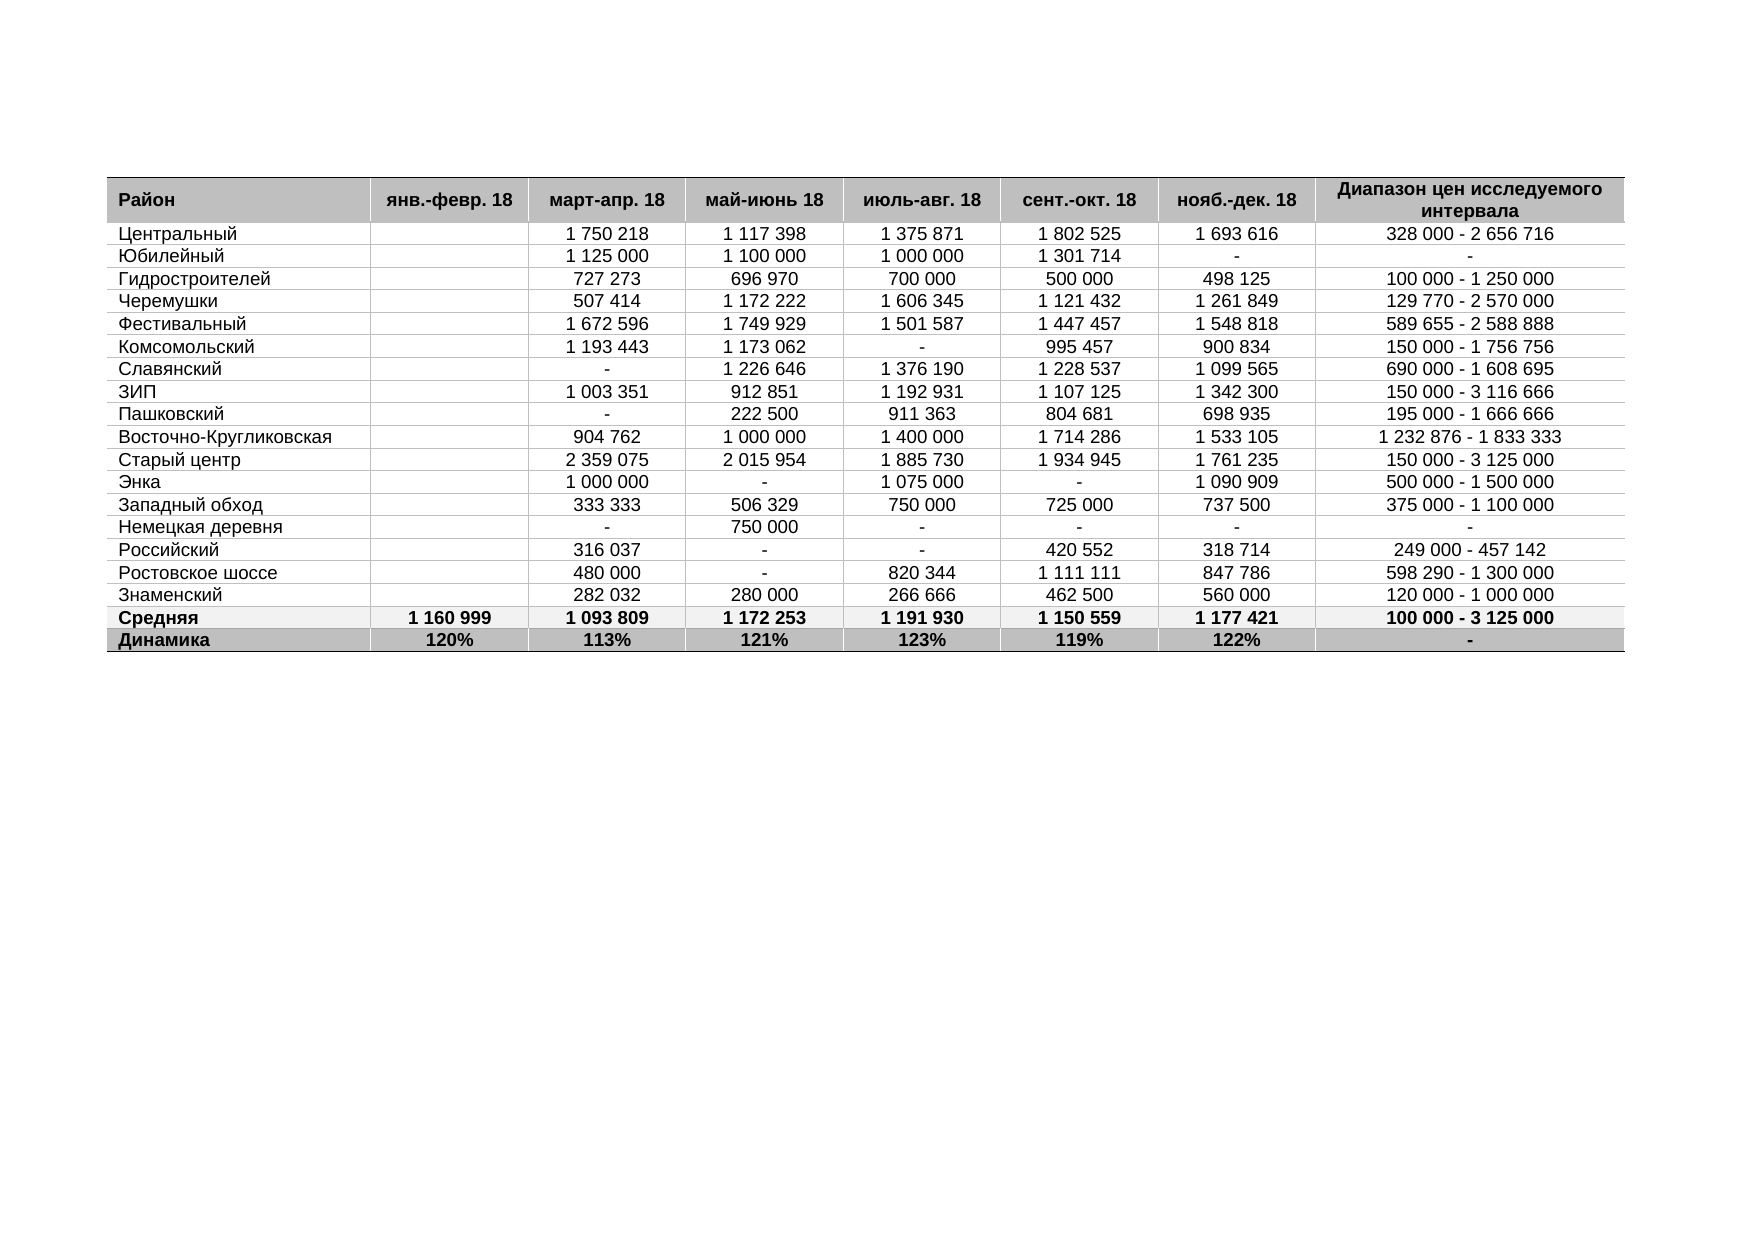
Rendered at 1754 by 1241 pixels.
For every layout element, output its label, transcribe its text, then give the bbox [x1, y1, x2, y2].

table_cell [371, 268, 528, 289]
table_cell 750 000 [844, 494, 1000, 515]
table_cell [371, 539, 528, 560]
table_cell 282 032 [529, 584, 685, 606]
table_cell - [844, 335, 1000, 357]
table_cell 1 000 000 [529, 471, 685, 493]
table_cell - [844, 516, 1000, 538]
table_cell 1 173 062 [686, 335, 843, 357]
table_cell 1 693 616 [1159, 223, 1315, 244]
table_cell 1 000 000 [686, 426, 843, 447]
table_cell 1 802 525 [1001, 223, 1158, 244]
table_cell 1 093 809 [529, 607, 685, 628]
table_cell Средняя [107, 607, 370, 628]
table_cell 121% [686, 629, 843, 651]
table_cell 1 714 286 [1001, 426, 1158, 447]
table_cell 727 273 [529, 268, 685, 289]
table_cell 113% [529, 629, 685, 651]
table_cell 1 075 000 [844, 471, 1000, 493]
table_cell 1 177 421 [1159, 607, 1315, 628]
table_cell [371, 403, 528, 425]
table_cell 1 749 929 [686, 313, 843, 334]
table_cell 119% [1001, 629, 1158, 651]
table_cell 1 100 000 [686, 245, 843, 267]
table_cell 1 228 537 [1001, 358, 1158, 379]
table_cell 1 003 351 [529, 381, 685, 402]
table_cell 725 000 [1001, 494, 1158, 515]
table_cell 1 301 714 [1001, 245, 1158, 267]
table_cell 1 125 000 [529, 245, 685, 267]
table_cell [371, 335, 528, 357]
table_cell 1 400 000 [844, 426, 1000, 447]
table_cell 598 290 - 1 300 000 [1316, 561, 1624, 583]
table_cell Немецкая деревня [107, 516, 370, 538]
table_cell 900 834 [1159, 335, 1315, 357]
table_cell 1 885 730 [844, 449, 1000, 470]
table_cell 328 000 - 2 656 716 [1316, 223, 1624, 244]
table_cell 1 606 345 [844, 290, 1000, 312]
table_cell - [529, 516, 685, 538]
table_cell 911 363 [844, 403, 1000, 425]
table_header янв.-февр. 18 [371, 178, 528, 221]
table_cell Старый центр [107, 449, 370, 470]
table_cell 129 770 - 2 570 000 [1316, 290, 1624, 312]
table_cell 1 533 105 [1159, 426, 1315, 447]
table_cell ЗИП [107, 381, 370, 402]
table_cell 1 501 587 [844, 313, 1000, 334]
table_cell [371, 223, 528, 244]
table_cell [371, 561, 528, 583]
table_cell 1 375 871 [844, 223, 1000, 244]
table_header нояб.-дек. 18 [1159, 178, 1315, 221]
table_cell 100 000 - 1 250 000 [1316, 268, 1624, 289]
table_cell 847 786 [1159, 561, 1315, 583]
table_cell Знаменский [107, 584, 370, 606]
table_cell 1 000 000 [844, 245, 1000, 267]
table_cell 1 111 111 [1001, 561, 1158, 583]
table_cell [371, 449, 528, 470]
table_cell Пашковский [107, 403, 370, 425]
table_cell 2 015 954 [686, 449, 843, 470]
table_cell - [686, 561, 843, 583]
table_cell 333 333 [529, 494, 685, 515]
table_cell Фестивальный [107, 313, 370, 334]
table_cell 904 762 [529, 426, 685, 447]
table_cell [371, 381, 528, 402]
table_cell - [1316, 516, 1624, 538]
table_header май-июнь 18 [686, 178, 843, 221]
table_cell Центральный [107, 223, 370, 244]
table_cell - [686, 471, 843, 493]
table_cell Гидростроителей [107, 268, 370, 289]
table_header сент.-окт. 18 [1001, 178, 1158, 221]
table_cell 123% [844, 629, 1000, 651]
table_cell 318 714 [1159, 539, 1315, 560]
table_cell Динамика [107, 629, 370, 651]
table_cell 120 000 - 1 000 000 [1316, 584, 1624, 606]
table_cell 1 447 457 [1001, 313, 1158, 334]
table_cell 698 935 [1159, 403, 1315, 425]
table_cell 507 414 [529, 290, 685, 312]
table_header март-апр. 18 [529, 178, 685, 221]
table_cell 1 672 596 [529, 313, 685, 334]
table_cell 1 761 235 [1159, 449, 1315, 470]
table_cell 1 226 646 [686, 358, 843, 379]
table_cell Ростовское шоссе [107, 561, 370, 583]
table_cell 375 000 - 1 100 000 [1316, 494, 1624, 515]
table_cell - [529, 358, 685, 379]
table_cell 589 655 - 2 588 888 [1316, 313, 1624, 334]
table_cell 1 121 432 [1001, 290, 1158, 312]
table_cell 1 750 218 [529, 223, 685, 244]
table_cell - [1316, 245, 1624, 267]
table_cell 420 552 [1001, 539, 1158, 560]
table_cell 1 160 999 [371, 607, 528, 628]
table_cell 1 099 565 [1159, 358, 1315, 379]
table_cell - [1159, 516, 1315, 538]
table_cell 1 172 222 [686, 290, 843, 312]
table_cell 249 000 - 457 142 [1316, 539, 1624, 560]
table_cell 1 342 300 [1159, 381, 1315, 402]
table_cell [371, 584, 528, 606]
table_cell 1 191 930 [844, 607, 1000, 628]
table_cell 1 090 909 [1159, 471, 1315, 493]
table_cell Комсомольский [107, 335, 370, 357]
table_cell 804 681 [1001, 403, 1158, 425]
table_cell 690 000 - 1 608 695 [1316, 358, 1624, 379]
table_cell 1 107 125 [1001, 381, 1158, 402]
table_cell 120% [371, 629, 528, 651]
table_cell [371, 494, 528, 515]
table_cell [371, 290, 528, 312]
table_cell 820 344 [844, 561, 1000, 583]
table_cell 1 193 443 [529, 335, 685, 357]
table_header Диапазон цен исследуемого интервала [1316, 178, 1624, 221]
table_cell 100 000 - 3 125 000 [1316, 607, 1624, 628]
table_header июль-авг. 18 [844, 178, 1000, 221]
table_cell 500 000 - 1 500 000 [1316, 471, 1624, 493]
table_cell Славянский [107, 358, 370, 379]
table_cell [371, 245, 528, 267]
table_cell 1 150 559 [1001, 607, 1158, 628]
table_cell 222 500 [686, 403, 843, 425]
table_header Район [107, 178, 370, 221]
table_cell - [1316, 629, 1624, 651]
table_cell 506 329 [686, 494, 843, 515]
table_cell 462 500 [1001, 584, 1158, 606]
table_cell 150 000 - 3 116 666 [1316, 381, 1624, 402]
table_cell 1 934 945 [1001, 449, 1158, 470]
table_cell - [844, 539, 1000, 560]
table_cell 1 376 190 [844, 358, 1000, 379]
table_cell 560 000 [1159, 584, 1315, 606]
table_cell 1 172 253 [686, 607, 843, 628]
table_cell 266 666 [844, 584, 1000, 606]
table_cell 122% [1159, 629, 1315, 651]
table_cell 316 037 [529, 539, 685, 560]
table_cell - [1159, 245, 1315, 267]
table_cell 2 359 075 [529, 449, 685, 470]
table_cell Черемушки [107, 290, 370, 312]
table_cell 280 000 [686, 584, 843, 606]
table_cell [371, 471, 528, 493]
table_cell Восточно-Кругликовская [107, 426, 370, 447]
table_cell 1 232 876 - 1 833 333 [1316, 426, 1624, 447]
table_cell 750 000 [686, 516, 843, 538]
table_cell 195 000 - 1 666 666 [1316, 403, 1624, 425]
table_cell 700 000 [844, 268, 1000, 289]
table_cell - [1001, 516, 1158, 538]
table_cell 1 117 398 [686, 223, 843, 244]
table_cell 737 500 [1159, 494, 1315, 515]
table_cell [371, 358, 528, 379]
table_cell 480 000 [529, 561, 685, 583]
table_cell - [686, 539, 843, 560]
table_cell Энка [107, 471, 370, 493]
table_cell - [529, 403, 685, 425]
table_cell Юбилейный [107, 245, 370, 267]
table_cell [371, 313, 528, 334]
table_cell 912 851 [686, 381, 843, 402]
table_cell - [1001, 471, 1158, 493]
table_cell 1 192 931 [844, 381, 1000, 402]
table_cell 696 970 [686, 268, 843, 289]
table_cell 995 457 [1001, 335, 1158, 357]
table_cell 500 000 [1001, 268, 1158, 289]
table_cell [371, 426, 528, 447]
table_cell 1 261 849 [1159, 290, 1315, 312]
table_cell 498 125 [1159, 268, 1315, 289]
table_cell 150 000 - 1 756 756 [1316, 335, 1624, 357]
table_cell 150 000 - 3 125 000 [1316, 449, 1624, 470]
table_cell Западный обход [107, 494, 370, 515]
table_cell Российский [107, 539, 370, 560]
table_cell 1 548 818 [1159, 313, 1315, 334]
table_cell [371, 516, 528, 538]
